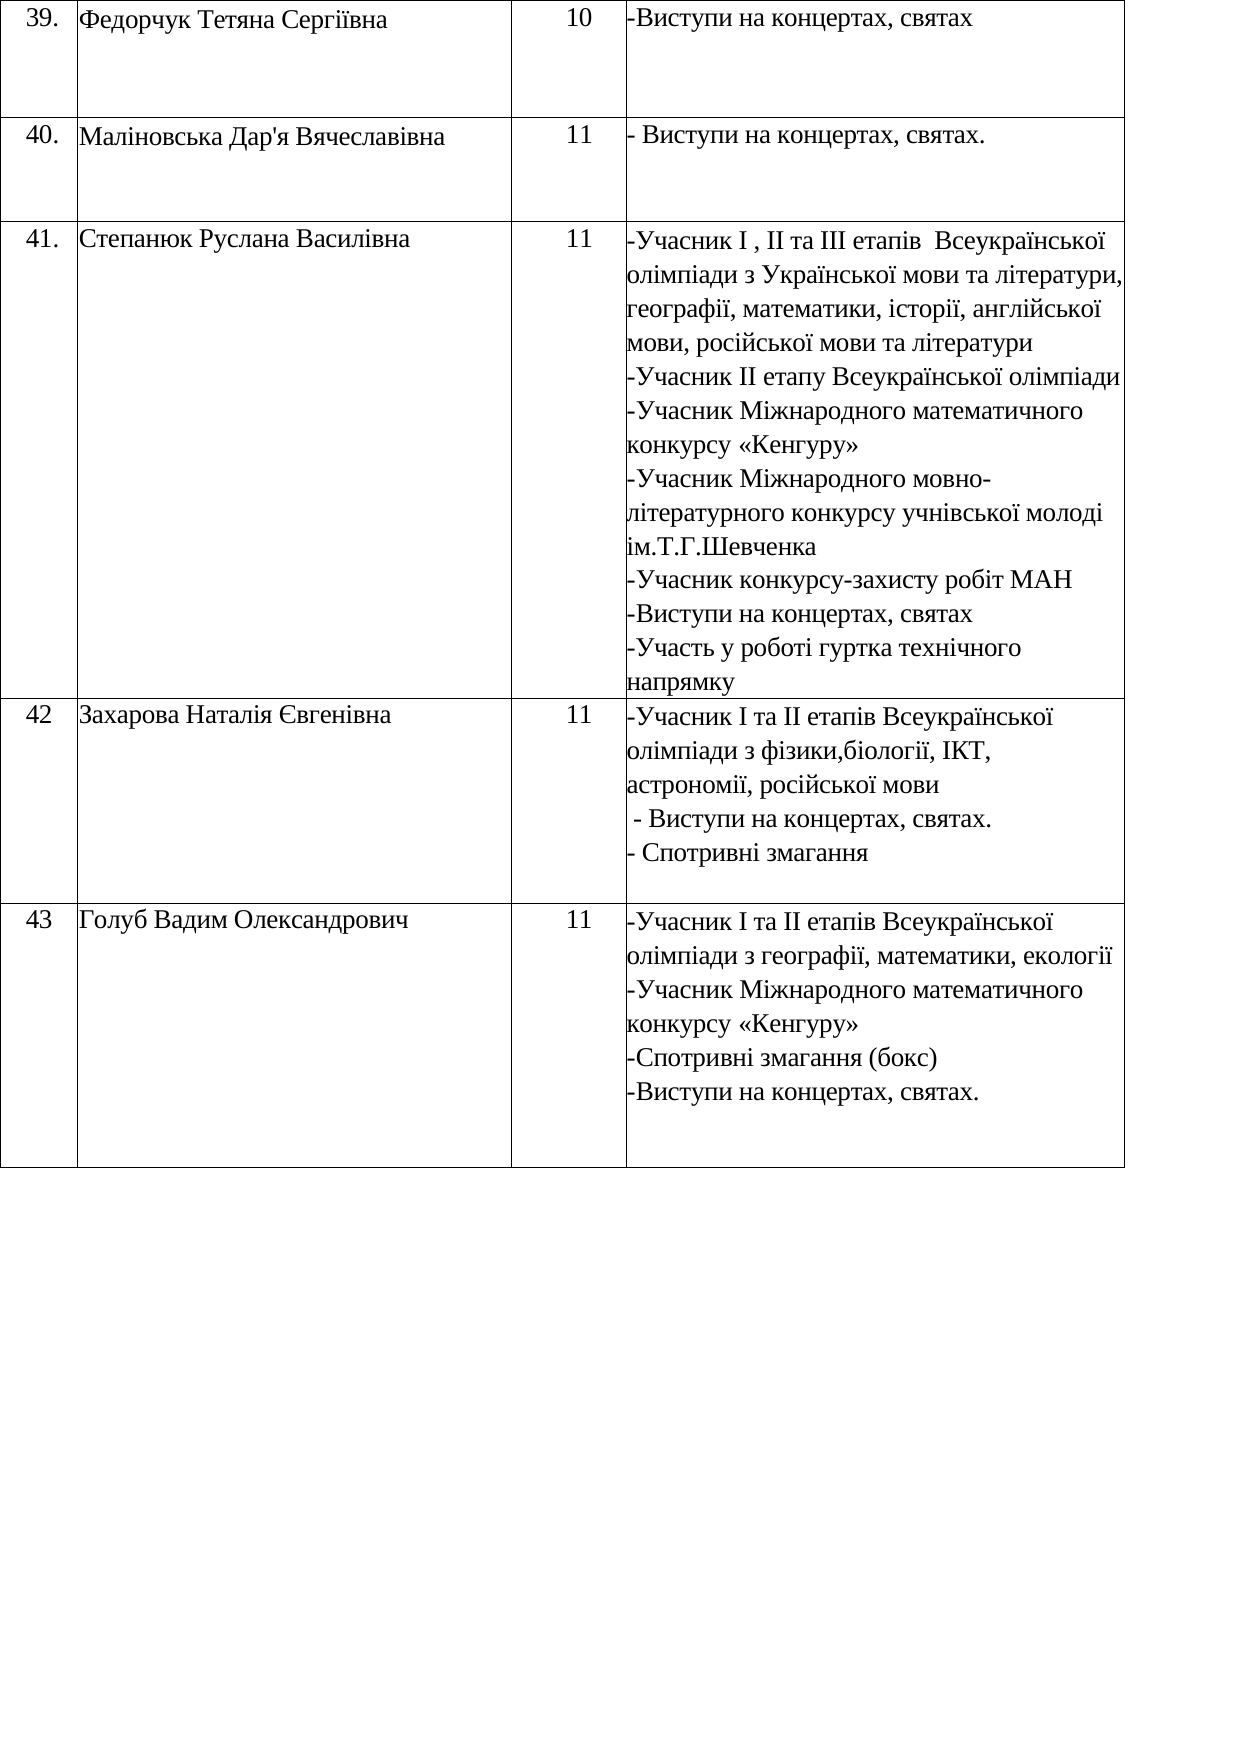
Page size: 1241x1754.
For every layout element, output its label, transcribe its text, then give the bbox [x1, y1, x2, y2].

table_header -Виступи на концертах, святах [627, 1, 1124, 117]
table_cell Маліновська Дар'я Вячеславівна [78, 118, 511, 221]
table_cell 11 [512, 118, 626, 221]
table_cell 41. [1, 222, 77, 698]
table_cell 11 [512, 904, 626, 1167]
table_cell 40. [1, 118, 77, 221]
table_cell 42 [1, 699, 77, 902]
table_cell 11 [512, 699, 626, 902]
table_cell 43 [1, 904, 77, 1167]
table_cell 11 [512, 222, 626, 698]
table_cell -Учасник І та ІІ етапів Всеукраїнської олімпіади з географії, математики, екології -Учасник Міжнародного математичного конкурсу «Кенгуру» -Спотривні змагання (бокс) -Виступи на концертах, святах. [627, 904, 1124, 1167]
table_header 10 [512, 1, 626, 117]
table_cell - Виступи на концертах, святах. [627, 118, 1124, 221]
table_cell -Учасник І та ІІ етапів Всеукраїнської олімпіади з фізики,біології, ІКТ, астрономії, російської мови - Виступи на концертах, святах. - Спотривні змагання [627, 699, 1124, 902]
table_cell -Учасник І , ІІ та ІІІ етапів Всеукраїнської олімпіади з Української мови та літератури, географії, математики, історії, англійської мови, російської мови та літератури -Учасник II етапу Всеукраїнської олімпіади -Учасник Міжнародного математичного конкурсу «Кенгуру» -Учасник Міжнародного мовно-літературного конкурсу учнівської молоді ім.Т.Г.Шевченка -Учасник конкурсу-захисту робіт МАН -Виступи на концертах, святах -Участь у роботі гуртка технічного напрямку [627, 222, 1124, 698]
table_cell Захарова Наталія Євгенівна [78, 699, 511, 902]
table_header 39. [1, 1, 77, 117]
table_cell Степанюк Руслана Василівна [78, 222, 511, 698]
table_header Федорчук Тетяна Сергіївна [78, 1, 511, 117]
table_cell Голуб Вадим Олександрович [78, 904, 511, 1167]
